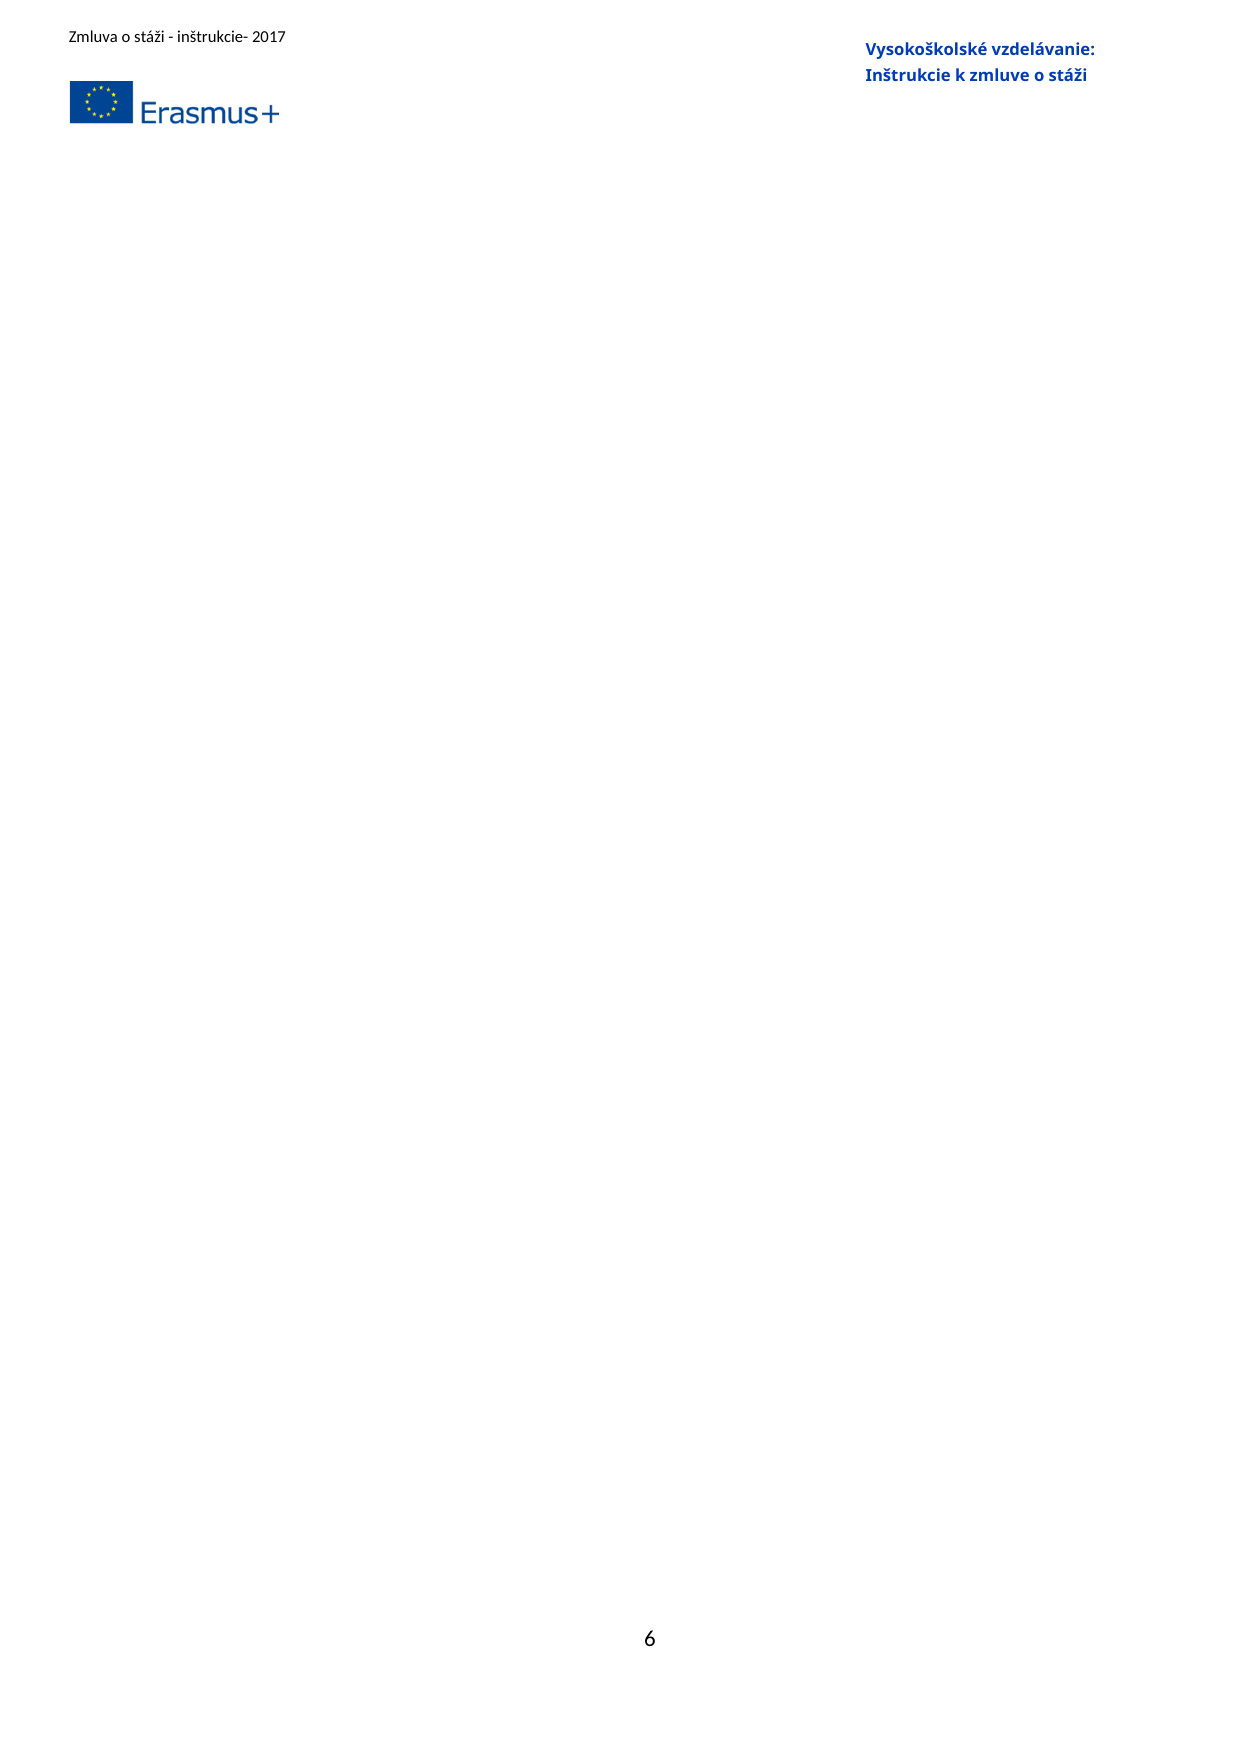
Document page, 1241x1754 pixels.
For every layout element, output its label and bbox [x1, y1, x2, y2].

picture [69, 81, 280, 124]
